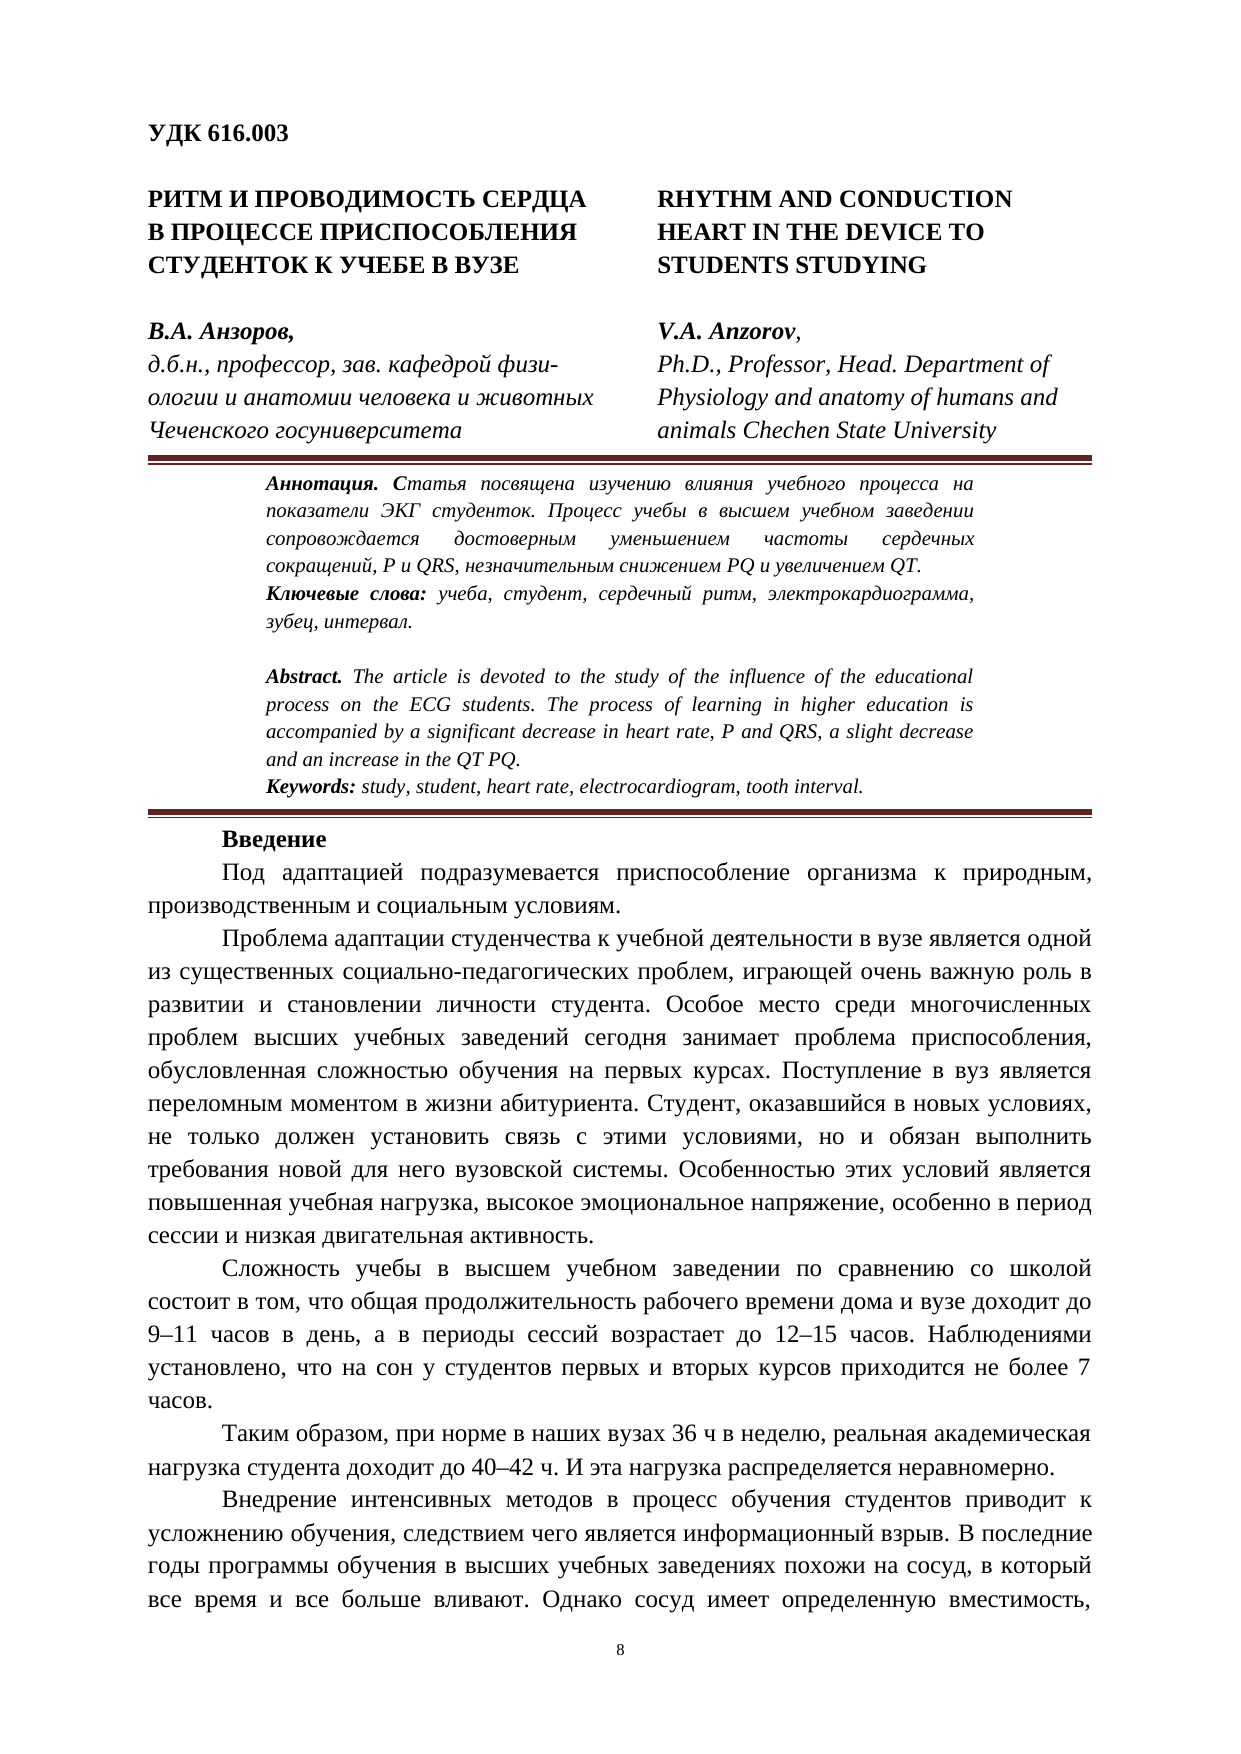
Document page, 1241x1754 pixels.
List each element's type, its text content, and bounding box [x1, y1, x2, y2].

text Ph.D., Professor, Head. Department of Physiology and anatomy of humans and animals Chechen State University [657, 349, 1092, 444]
text Под адаптацией подразумевается приспособление организма к природным, производственным и социальным условиям. [148, 857, 1092, 919]
text В.А. Анзоров, [148, 316, 606, 345]
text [148, 1484, 1092, 1612]
text Таким образом, при норме в наших вузах 36 ч в неделю, реальная академическая нагрузка студента доходит до 40–42 ч. И эта нагрузка распределяется неравномерно. [148, 1418, 1092, 1480]
text RHYTHM AND CONDUCTION HEART IN THE DEVICE TO STUDENTS STUDYING [657, 184, 1092, 279]
text Аннотация. Статья посвящена изучению влияния учебного процесса на показатели ЭКГ студенток. Процесс учебы в высшем учебном заведении сопровождается достоверным уменьшением частоты сердечных сокращений, P и QRS, незначительным снижением PQ и увеличением QT. [266, 471, 974, 577]
text Keywords: study, student, heart rate, electrocardiogram, tooth interval. [266, 774, 974, 798]
text V.A. Anzorov, [657, 316, 1092, 345]
text УДК 616.003 [148, 118, 1092, 147]
text РИТМ И ПРОВОДИМОСТЬ СЕРДЦА В ПРОЦЕССЕ ПРИСПОСОБЛЕНИЯ СТУДЕНТОК К УЧЕБЕ В ВУЗЕ [148, 184, 606, 279]
text Abstract. The article is devoted to the study of the influence of the educational process on the ECG students. The process of learning in higher education is accompanied by a significant decrease in heart rate, P and QRS, a slight decrease and an increase in the QT PQ. [266, 664, 974, 771]
text Ключевые слова: учеба, студент, сердечный ритм, электрокардиограмма, зубец, интервал. [266, 581, 974, 633]
text Сложность учебы в высшем учебном заведении по сравнению со школой состоит в том, что общая продолжительность рабочего времени дома и вузе доходит до 9–11 часов в день, а в периоды сессий возрастает до 12–15 часов. Наблюдениями установлено, что на сон у студентов первых и вторых курсов приходится не более 7 часов. [148, 1253, 1092, 1414]
text д.б.н., профессор, зав. кафедрой физи-ологии и анатомии человека и животных Чеченского госуниверситета [148, 349, 620, 444]
text Введение [148, 824, 1092, 853]
text Проблема адаптации студенчества к учебной деятельности в вузе является одной из существенных социально-педагогических проблем, играющей очень важную роль в развитии и становлении личности студента. Особое место среди многочисленных проблем высших учебных заведений сегодня занимает проблема приспособления, обусловленная сложностью обучения на первых курсах. Поступление в вуз является переломным моментом в жизни абитуриента. Студент, оказавшийся в новых условиях, не только должен установить связь с этими условиями, но и обязан выполнить требования новой для него вузовской системы. Особенностью этих условий является повышенная учебная нагрузка, высокое эмоциональное напряжение, особенно в период сессии и низкая двигательная активность. [148, 923, 1092, 1249]
